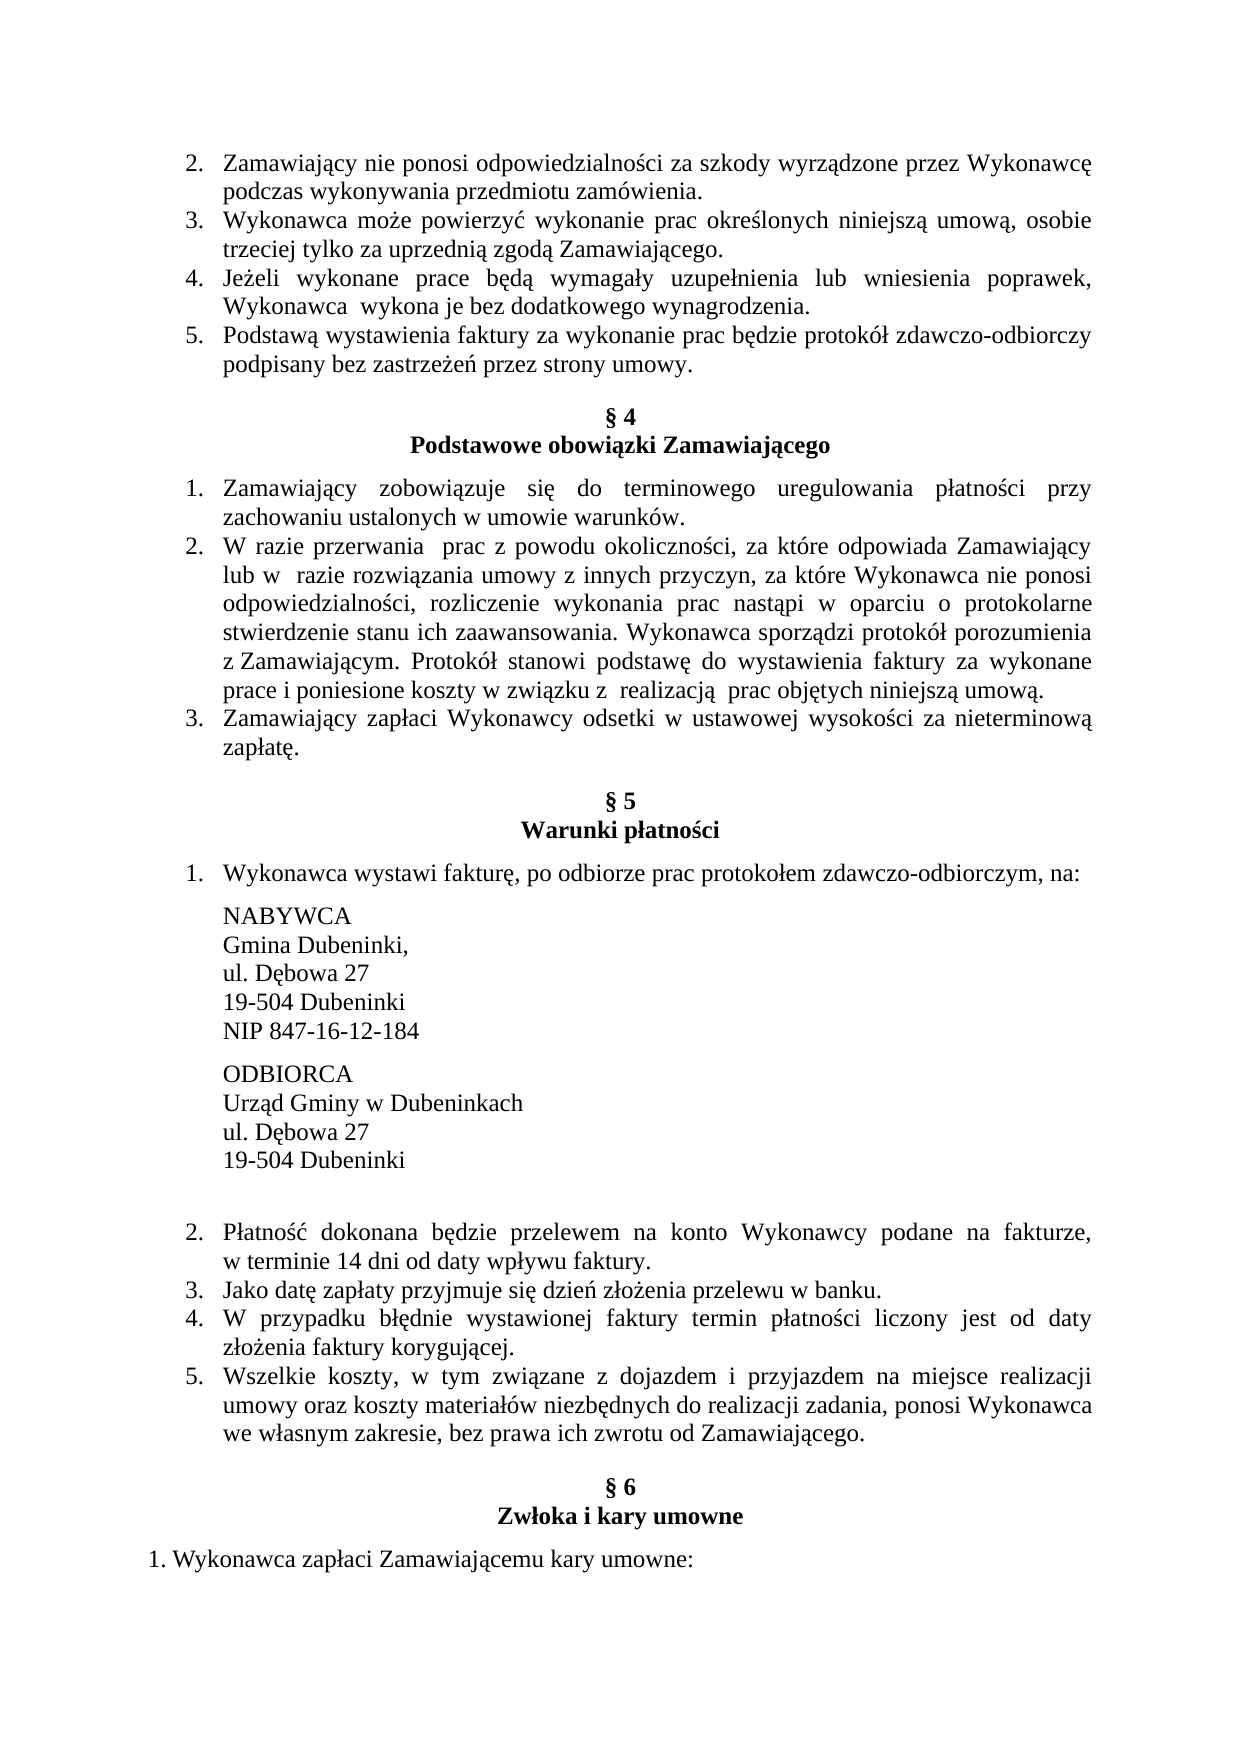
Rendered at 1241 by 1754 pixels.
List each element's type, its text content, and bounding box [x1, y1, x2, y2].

text Podstawowe obowiązki Zamawiającego [148, 430, 1093, 459]
text ul. Dębowa 27 [223, 958, 1093, 987]
text NABYWCA [223, 901, 1093, 930]
text Warunki płatności [148, 815, 1093, 843]
list Wykonawca może powierzyć wykonanie prac określonych niniejszą umową, osobie trzeciej tylko za uprzednią zgodą Zamawiającego. [185, 205, 1093, 263]
list Podstawą wystawienia faktury za wykonanie prac będzie protokół zdawczo-odbiorczy podpisany bez zastrzeżeń przez strony umowy. [185, 320, 1093, 378]
text § 6 [148, 1472, 1093, 1501]
list Jako datę zapłaty przyjmuje się dzień złożenia przelewu w banku. [185, 1275, 1093, 1303]
text § 5 [148, 786, 1093, 815]
list Zamawiający zapłaci Wykonawcy odsetki w ustawowej wysokości za nieterminową zapłatę. [185, 703, 1093, 761]
text Zwłoka i kary umowne [148, 1501, 1093, 1530]
list Zamawiający nie ponosi odpowiedzialności za szkody wyrządzone przez Wykonawcę podczas wykonywania przedmiotu zamówienia. [185, 148, 1093, 205]
text 1. Wykonawca zapłaci Zamawiającemu kary umowne: [148, 1544, 1093, 1573]
list Jeżeli wykonane prace będą wymagały uzupełnienia lub wniesienia poprawek, Wykonawca wykona je bez dodatkowego wynagrodzenia. [185, 263, 1093, 320]
text § 4 [148, 402, 1093, 430]
list Wszelkie koszty, w tym związane z dojazdem i przyjazdem na miejsce realizacji umowy oraz koszty materiałów niezbędnych do realizacji zadania, ponosi Wykonawca we własnym zakresie, bez prawa ich zwrotu od Zamawiającego. [185, 1361, 1093, 1447]
list Wykonawca wystawi fakturę, po odbiorze prac protokołem zdawczo-odbiorczym, na: [185, 858, 1093, 887]
text 19-504 Dubeninki [223, 987, 1093, 1016]
list W razie przerwania prac z powodu okoliczności, za które odpowiada Zamawiający lub w razie rozwiązania umowy z innych przyczyn, za które Wykonawca nie ponosi odpowiedzialności, rozliczenie wykonania prac nastąpi w oparciu o protokolarne stwierdzenie stanu ich zaawansowania. Wykonawca sporządzi protokół porozumienia z Zamawiającym. Protokół stanowi podstawę do wystawienia faktury za wykonane prace i poniesione koszty w związku z realizacją prac objętych niniejszą umową. [185, 531, 1093, 703]
text ODBIORCA [223, 1059, 1093, 1088]
text ul. Dębowa 27 [223, 1117, 1093, 1145]
list Zamawiający zobowiązuje się do terminowego uregulowania płatności przy zachowaniu ustalonych w umowie warunków. [185, 473, 1093, 531]
text Gmina Dubeninki, [223, 930, 1093, 958]
text NIP 847-16-12-184 [223, 1016, 1093, 1045]
list Płatność dokonana będzie przelewem na konto Wykonawcy podane na fakturze, w terminie 14 dni od daty wpływu faktury. [185, 1217, 1093, 1275]
text Urząd Gminy w Dubeninkach [223, 1088, 1093, 1117]
list W przypadku błędnie wystawionej faktury termin płatności liczony jest od daty złożenia faktury korygującej. [185, 1303, 1093, 1361]
text 19-504 Dubeninki [223, 1145, 1093, 1174]
